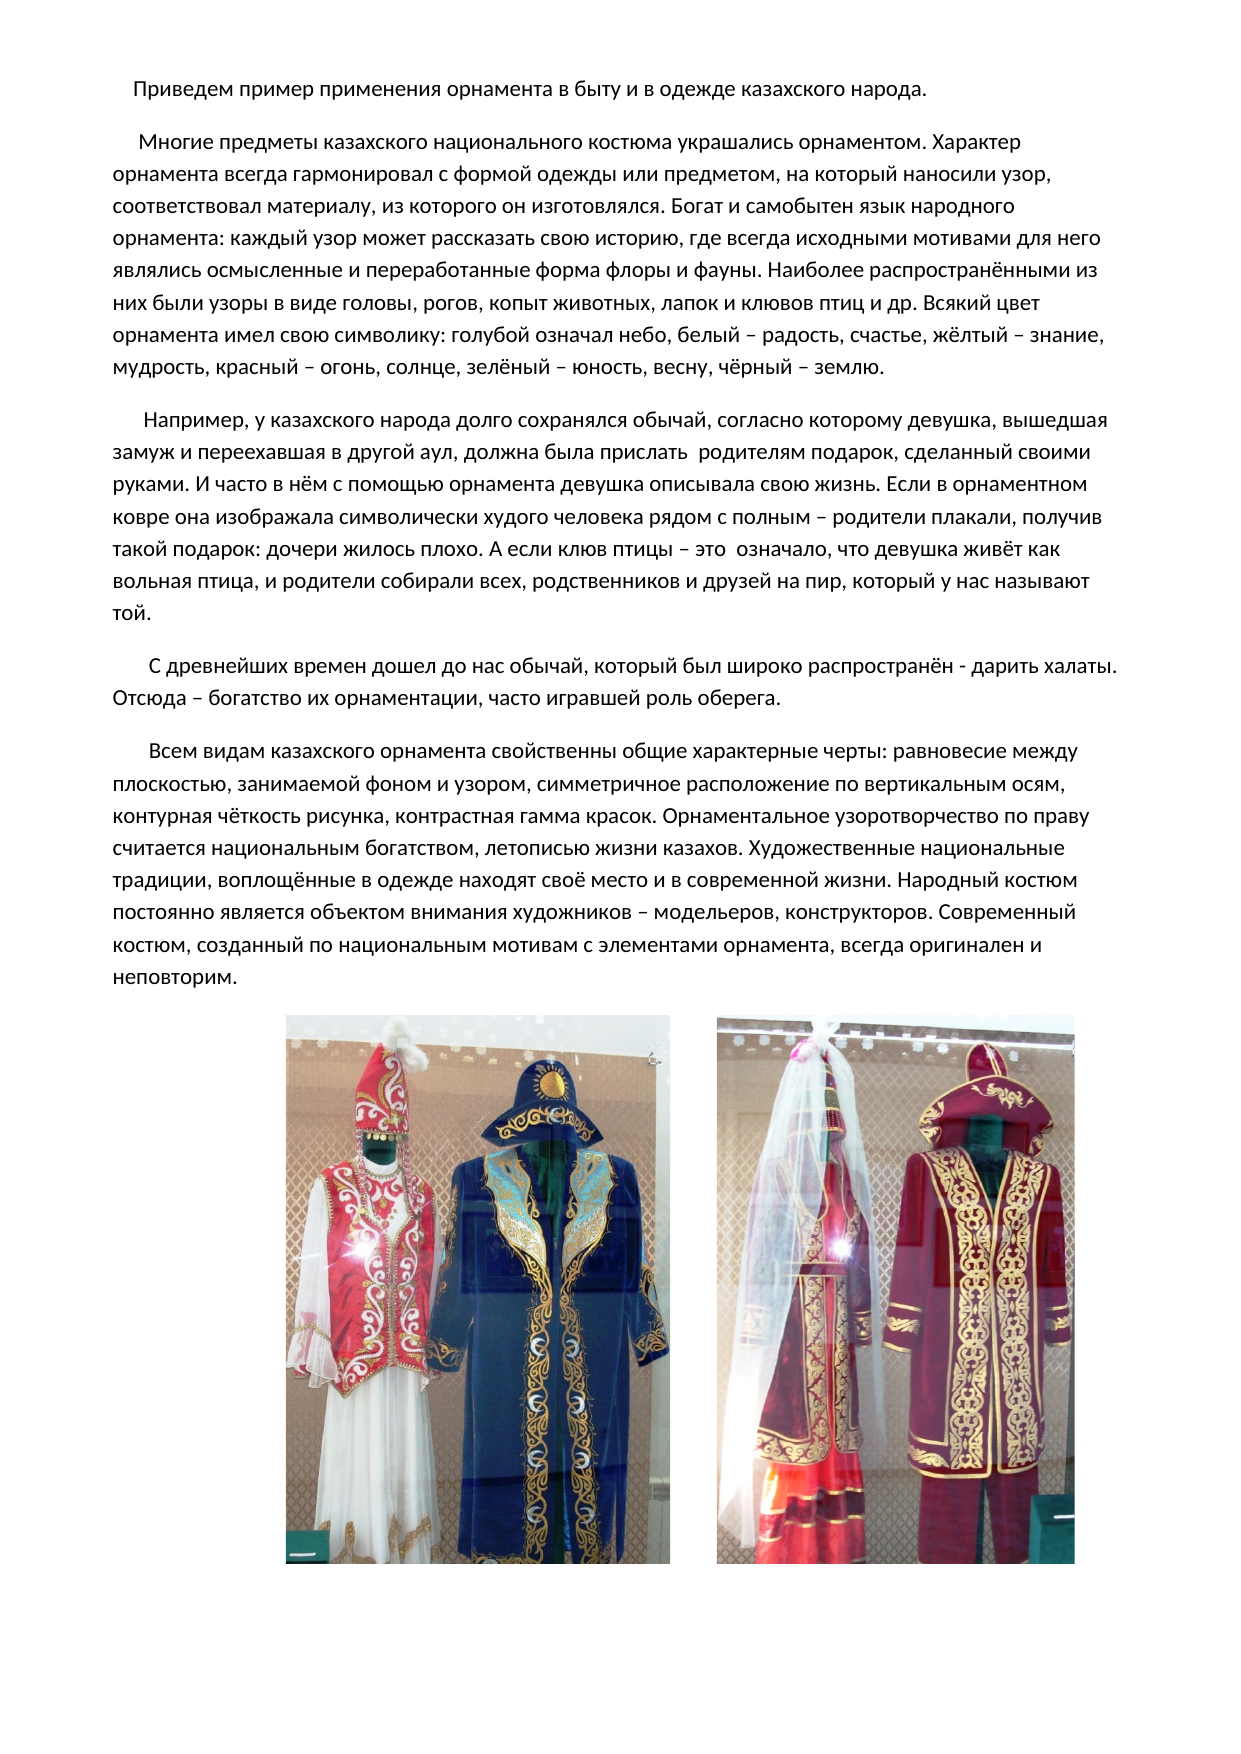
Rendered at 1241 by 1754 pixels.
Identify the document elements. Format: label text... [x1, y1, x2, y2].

text Например, у казахского народа долго сохранялся обычай, согласно которому девушка, вышедшая замуж и переехавшая в другой аул, должна была прислать родителям подарок, сделанный своими руками. И часто в нём с помощью орнамента девушка описывала свою жизнь. Если в орнаментном ковре она изображала символически худого человека рядом с полным – родители плакали, получив такой подарок: дочери жилось плохо. А если клюв птицы – это означало, что девушка живёт как вольная птица, и родители собирали всех, родственников и друзей на пир, который у нас называют той. [112, 405, 1128, 626]
text Многие предметы казахского национального костюма украшались орнаментом. Характер орнамента всегда гармонировал с формой одежды или предметом, на который наносили узор, соответствовал материалу, из которого он изготовлялся. Богат и самобытен язык народного орнамента: каждый узор может рассказать свою историю, где всегда исходными мотивами для него являлись осмысленные и переработанные форма флоры и фауны. Наиболее распространёнными из них были узоры в виде головы, рогов, копыт животных, лапок и клювов птиц и др. Всякий цвет орнамента имел свою символику: голубой означал небо, белый – радость, счастье, жёлтый – знание, мудрость, красный – огонь, солнце, зелёный – юность, весну, чёрный – землю. [112, 127, 1128, 380]
text С древнейших времен дошел до нас обычай, который был широко распространён - дарить халаты. Отсюда – богатство их орнаментации, часто игравшей роль оберега. [112, 651, 1128, 712]
picture [716, 1015, 1075, 1564]
text Всем видам казахского орнамента свойственны общие характерные черты: равновесие между плоскостью, занимаемой фоном и узором, симметричное расположение по вертикальным осям, контурная чёткость рисунка, контрастная гамма красок. Орнаментальное узоротворчество по праву считается национальным богатством, летописью жизни казахов. Художественные национальные традиции, воплощённые в одежде находят своё место и в современной жизни. Народный костюм постоянно является объектом внимания художников – модельеров, конструкторов. Современный костюм, созданный по национальным мотивам с элементами орнамента, всегда оригинален и неповторим. [112, 737, 1128, 990]
text Приведем пример применения орнамента в быту и в одежде казахского народа. [112, 74, 1128, 102]
picture [285, 1015, 671, 1564]
